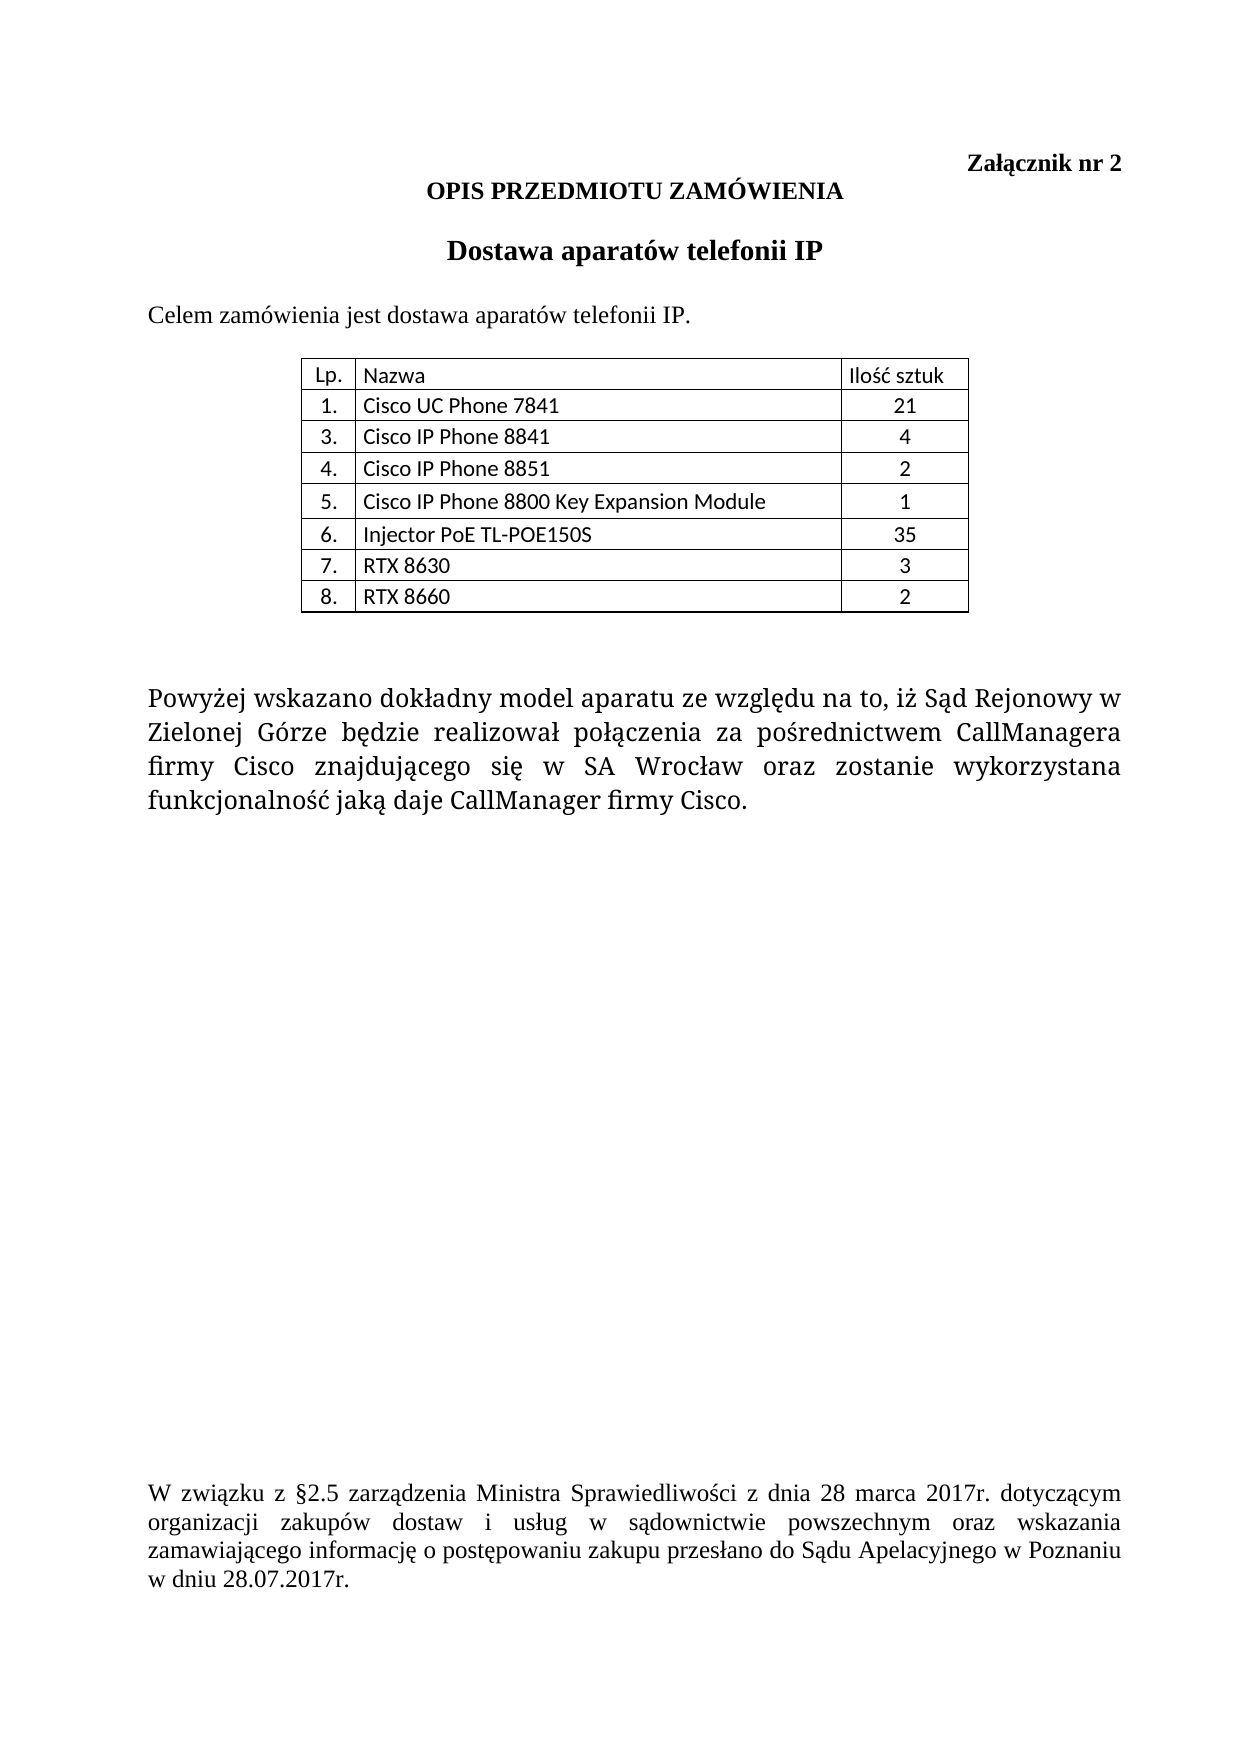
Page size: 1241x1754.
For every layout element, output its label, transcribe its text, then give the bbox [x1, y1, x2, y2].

text W związku z §2.5 zarządzenia Ministra Sprawiedliwości z dnia 28 marca 2017r. dotyczącym organizacji zakupów dostaw i usług w sądownictwie powszechnym oraz wskazania zamawiającego informację o postępowaniu zakupu przesłano do Sądu Apelacyjnego w Poznaniu w dniu 28.07.2017r. [148, 1478, 1122, 1593]
table_cell Cisco UC Phone 7841 [356, 390, 841, 420]
text Celem zamówienia jest dostawa aparatów telefonii IP. [148, 300, 1122, 329]
text Dostawa aparatów telefonii IP [148, 233, 1122, 267]
table_cell 1 [842, 484, 968, 518]
table_cell RTX 8630 [356, 550, 841, 580]
table_cell 1. [302, 390, 355, 420]
text Załącznik nr 2 [148, 148, 1122, 176]
table_cell RTX 8660 [356, 581, 841, 611]
table_cell Injector PoE TL-POE150S [356, 519, 841, 549]
text OPIS PRZEDMIOTU ZAMÓWIENIA [148, 176, 1122, 205]
table_cell Cisco IP Phone 8800 Key Expansion Module [356, 484, 841, 518]
table_cell 5. [302, 484, 355, 518]
table_cell 2 [842, 453, 968, 483]
table_header Ilość sztuk [842, 359, 968, 389]
table_cell 4 [842, 421, 968, 452]
table_header Nazwa [356, 359, 841, 389]
table_cell 3. [302, 421, 355, 452]
table_cell 8. [302, 581, 355, 611]
table_cell 3 [842, 550, 968, 580]
table_cell 7. [302, 550, 355, 580]
table_cell Cisco IP Phone 8841 [356, 421, 841, 452]
table_cell Cisco IP Phone 8851 [356, 453, 841, 483]
table_cell 2 [842, 581, 968, 611]
table_cell 35 [842, 519, 968, 549]
text Powyżej wskazano dokładny model aparatu ze względu na to, iż Sąd Rejonowy w Zielonej Górze będzie realizował połączenia za pośrednictwem CallManagera firmy Cisco znajdującego się w SA Wrocław oraz zostanie wykorzystana funkcjonalność jaką daje CallManager firmy Cisco. [148, 681, 1122, 817]
table_cell 6. [302, 519, 355, 549]
table_cell 21 [842, 390, 968, 420]
table_header Lp. [302, 359, 355, 389]
table_cell 4. [302, 453, 355, 483]
